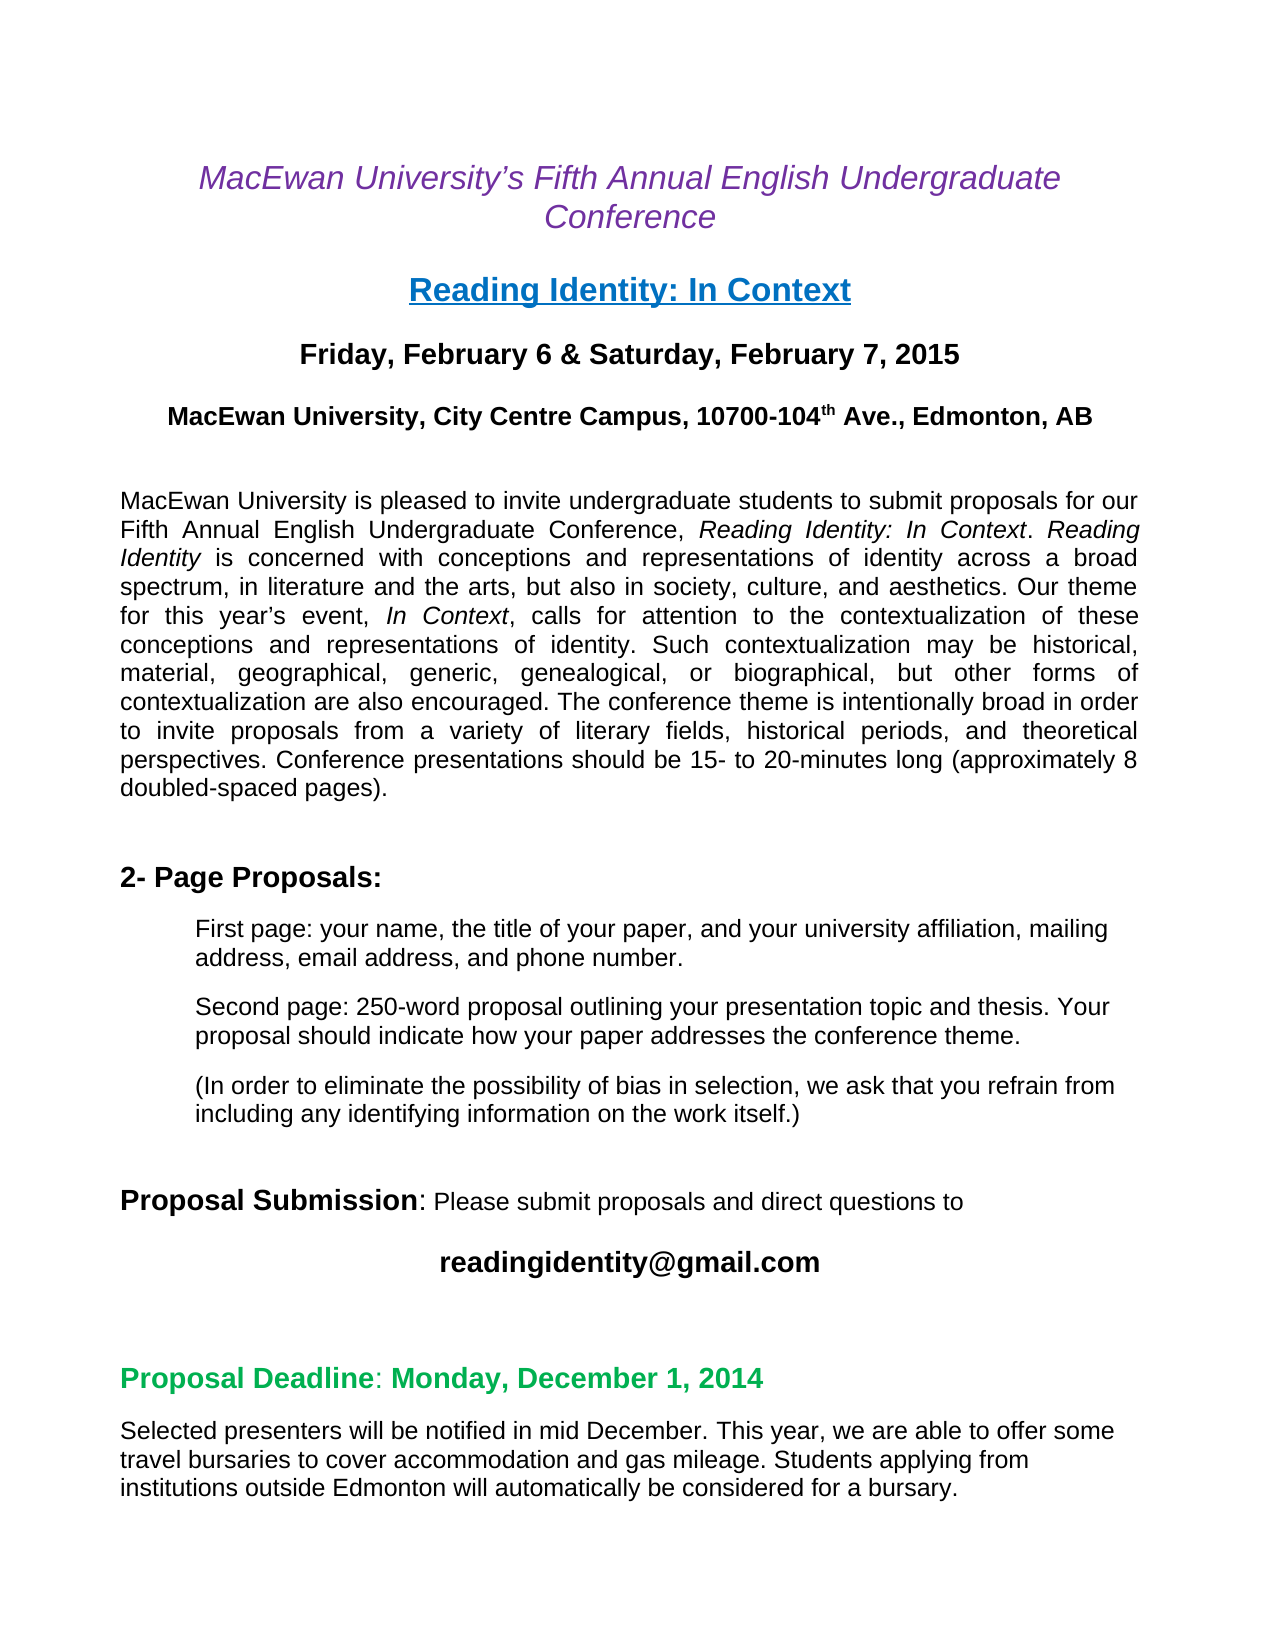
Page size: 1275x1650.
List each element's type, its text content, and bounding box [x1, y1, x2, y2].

text Proposal Submission: Please submit proposals and direct questions to [120, 1182, 1140, 1216]
text Friday, February 6 & Saturday, February 7, 2015 [120, 337, 1140, 371]
text 2- Page Proposals: [120, 859, 1140, 893]
text Proposal Deadline: Monday, December 1, 2014 [120, 1361, 1140, 1395]
text MacEwan University, City Centre Campus, 10700-104th Ave., Edmonton, AB [120, 401, 1140, 431]
text MacEwan University’s Fifth Annual English Undergraduate Conference [120, 158, 1140, 235]
text (In order to eliminate the possibility of bias in selection, we ask that you refrain from including any identifying information on the work itself.) [195, 1071, 1140, 1128]
text Reading Identity: In Context [120, 270, 1140, 308]
text Second page: 250-word proposal outlining your presentation topic and thesis. Your proposal should indicate how your paper addresses the conference theme. [195, 992, 1140, 1050]
text Selected presenters will be notified in mid December. This year, we are able to offer some travel bursaries to cover accommodation and gas mileage. Students applying from institutions outside Edmonton will automatically be considered for a bursary. [120, 1416, 1140, 1502]
text MacEwan University is pleased to invite undergraduate students to submit proposals for our Fifth Annual English Undergraduate Conference, Reading Identity: In Context. Reading Identity is concerned with conceptions and representations of identity across a broad spectrum, in literature and the arts, but also in society, culture, and aesthetics. Our theme for this year’s event, In Context, calls for attention to the contextualization of these conceptions and representations of identity. Such contextualization may be historical, material, geographical, generic, genealogical, or biographical, but other forms of contextualization are also encouraged. The conference theme is intentionally broad in order to invite proposals from a variety of literary fields, historical periods, and theoretical perspectives. Conference presentations should be 15- to 20-minutes long (approximately 8 doubled-spaced pages). [120, 486, 1140, 802]
text readingidentity@gmail.com [120, 1245, 1140, 1278]
text First page: your name, the title of your paper, and your university affiliation, mailing address, email address, and phone number. [195, 914, 1140, 971]
